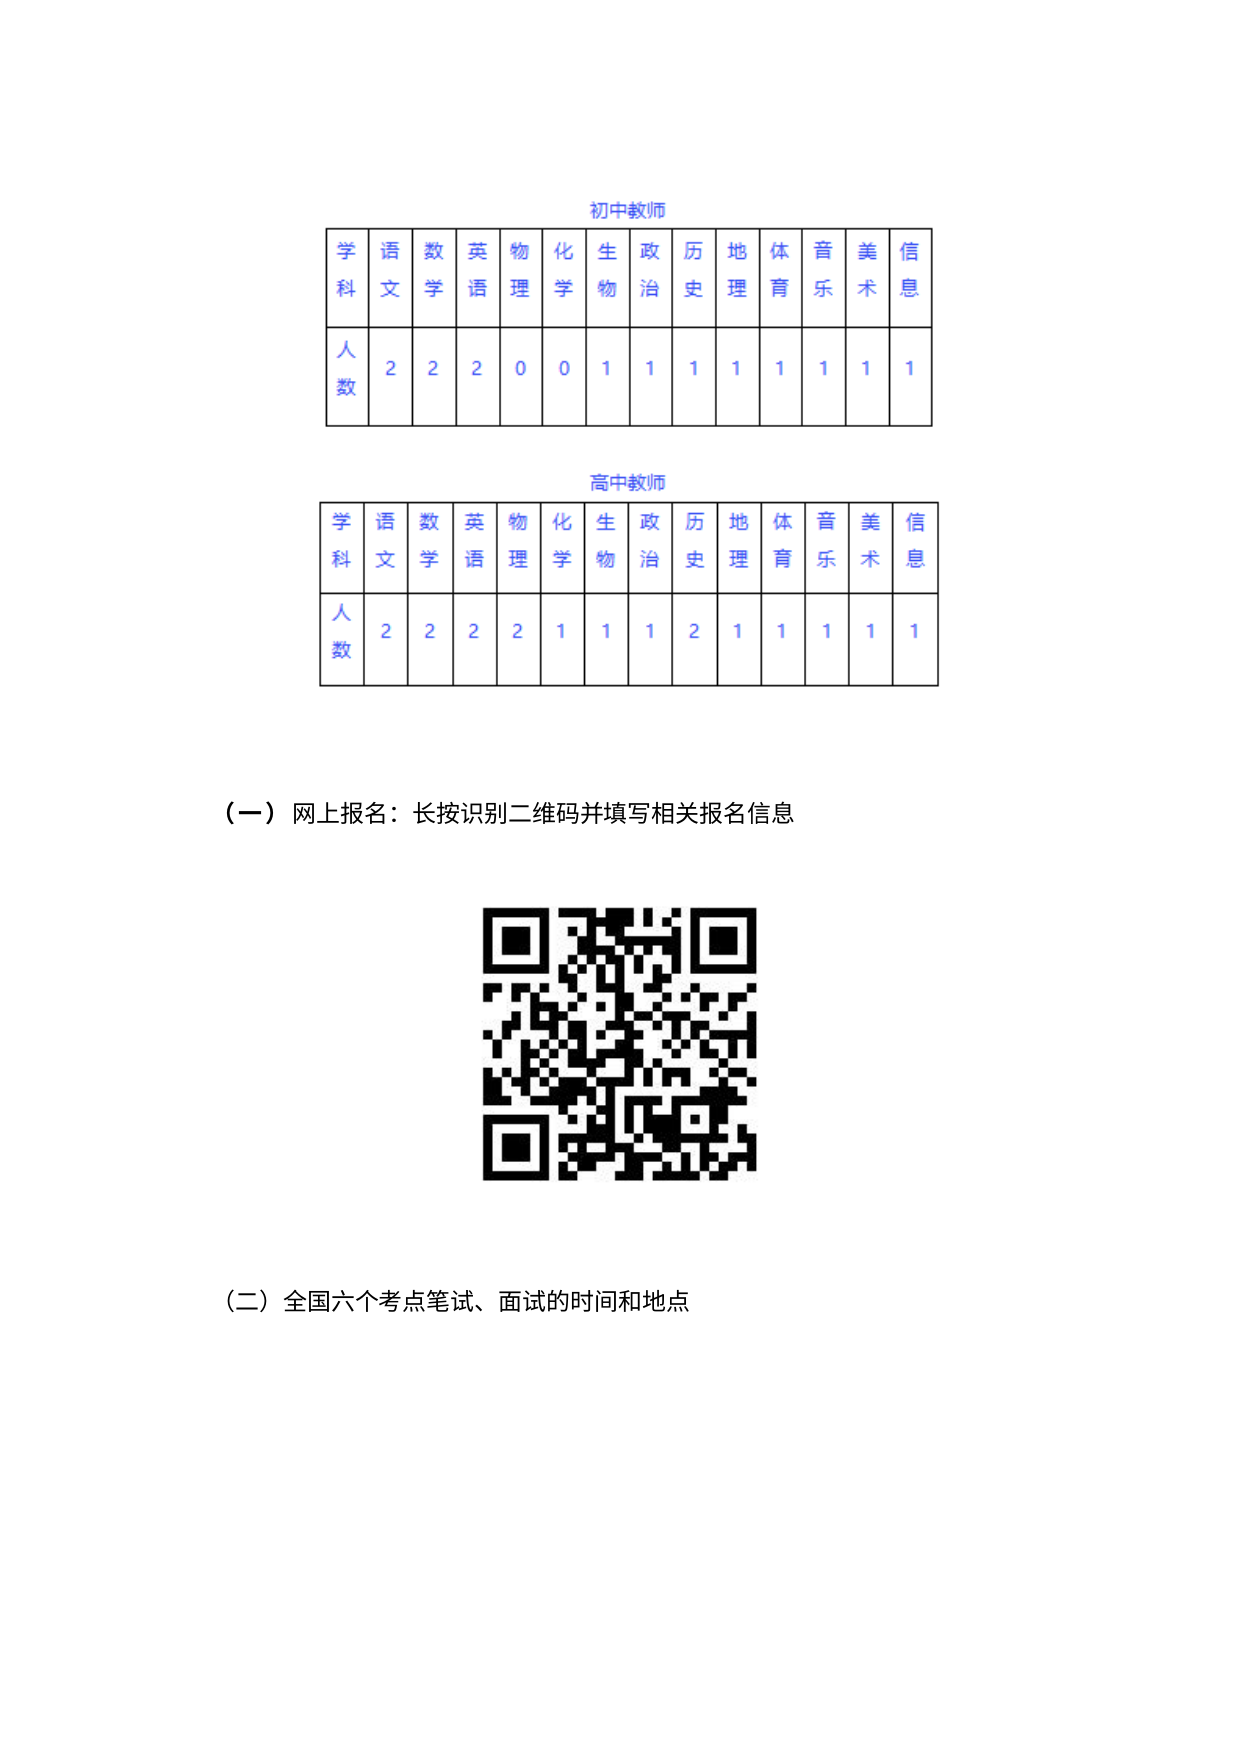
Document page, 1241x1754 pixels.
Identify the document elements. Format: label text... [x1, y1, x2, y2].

text （二）全国六个考点笔试、面试的时间和地点 [211, 1267, 1029, 1332]
picture [419, 844, 821, 1245]
picture [279, 162, 961, 729]
text （一）网上报名：长按识别二维码并填写相关报名信息 [211, 779, 1029, 844]
